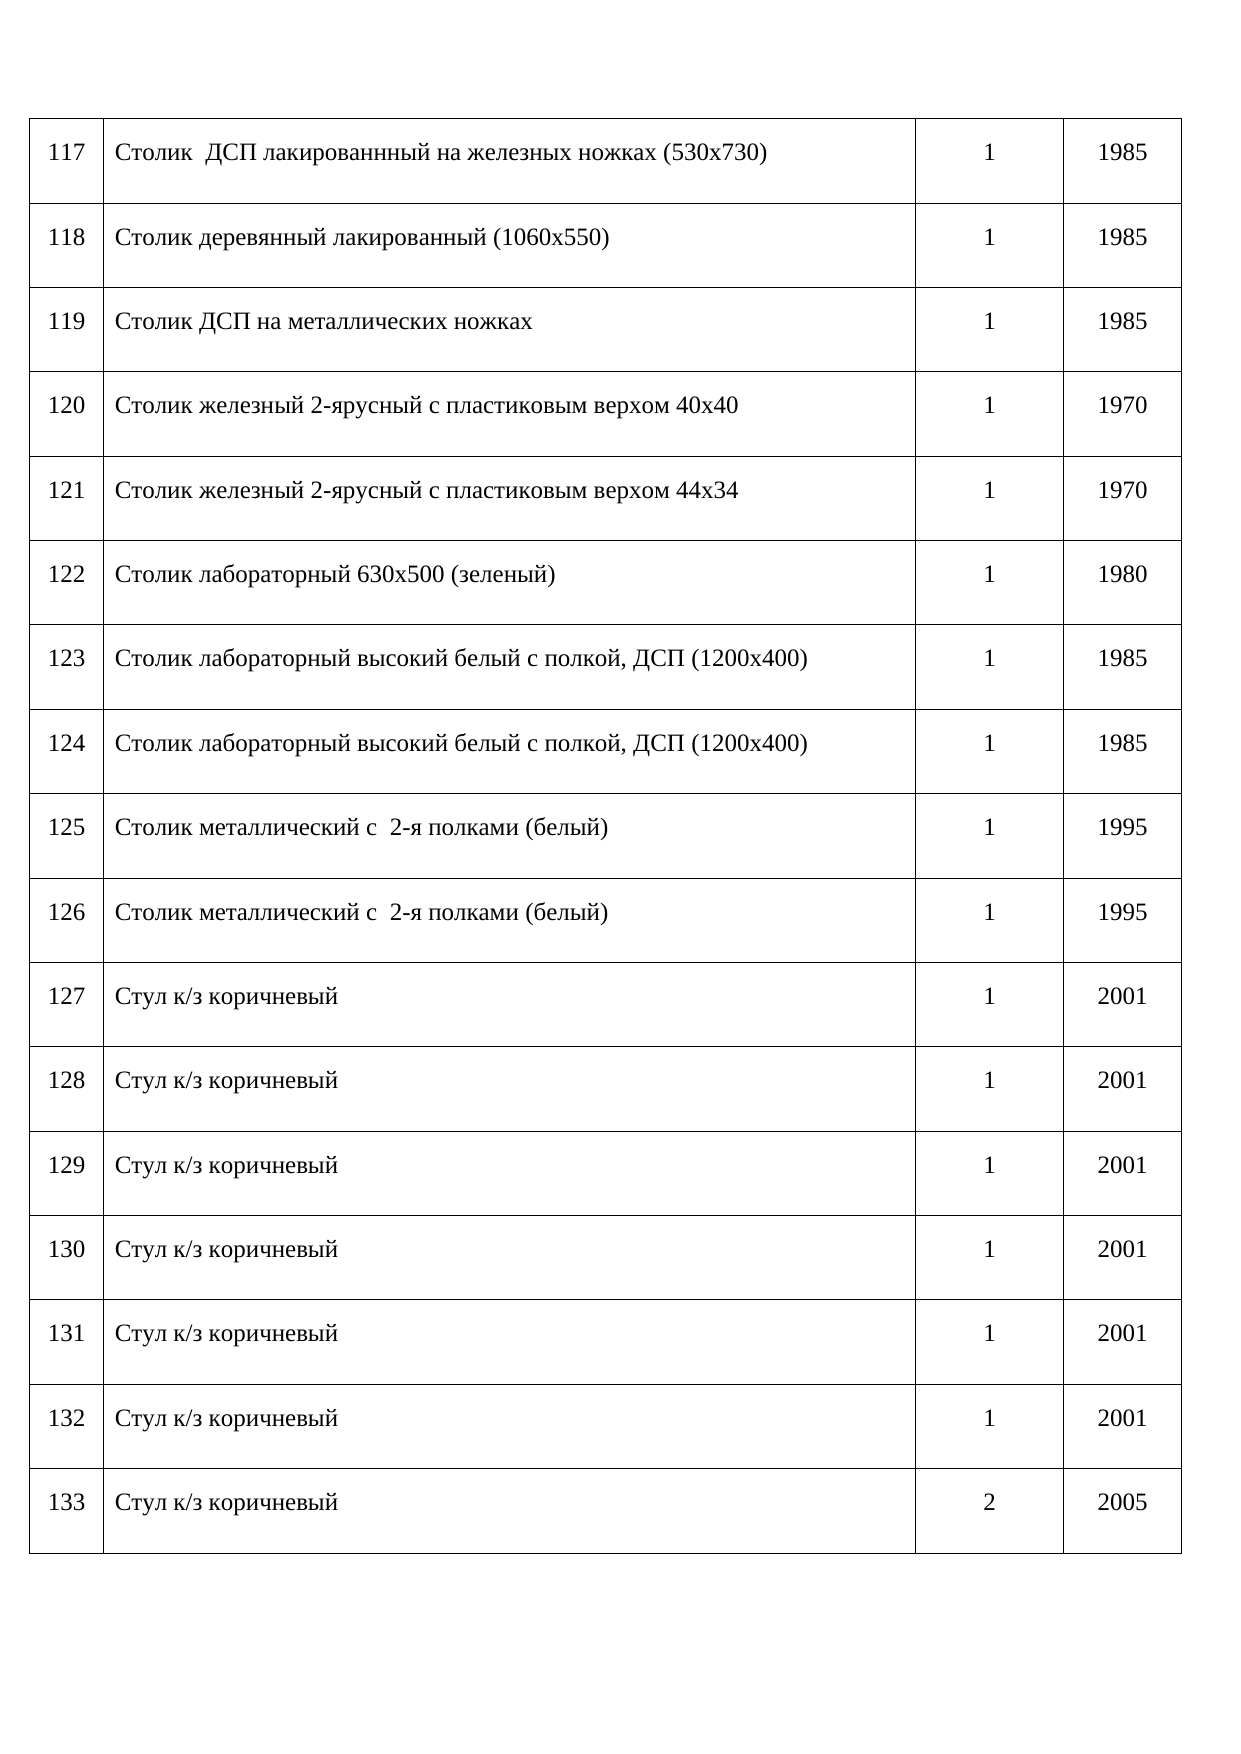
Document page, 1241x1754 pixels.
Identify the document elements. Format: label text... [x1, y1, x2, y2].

table_cell 1 [916, 288, 1063, 371]
table_cell Столик лабораторный высокий белый с полкой, ДСП (1200х400) [104, 710, 915, 793]
table_cell 1 [916, 794, 1063, 877]
table_cell 1 [916, 879, 1063, 962]
table_cell 128 [30, 1047, 103, 1131]
table_cell 120 [30, 372, 103, 456]
table_cell 1 [916, 1385, 1063, 1468]
table_cell Столик ДСП на металлических ножках [104, 288, 915, 371]
table_cell Столик железный 2-ярусный с пластиковым верхом 40х40 [104, 372, 915, 456]
table_cell 130 [30, 1216, 103, 1299]
table_cell Столик деревянный лакированный (1060х550) [104, 204, 915, 287]
table_cell 125 [30, 794, 103, 877]
table_cell 126 [30, 879, 103, 962]
table_cell 1985 [1064, 288, 1181, 371]
table_cell 2001 [1064, 1047, 1181, 1131]
table_cell 127 [30, 963, 103, 1046]
table_cell 133 [30, 1469, 103, 1552]
table_cell Стул к/з коричневый [104, 1216, 915, 1299]
table_cell 124 [30, 710, 103, 793]
table_cell 123 [30, 625, 103, 709]
table_cell 1985 [1064, 710, 1181, 793]
table_cell 132 [30, 1385, 103, 1468]
table_cell 1980 [1064, 541, 1181, 624]
table_cell 117 [30, 119, 103, 202]
table_cell 121 [30, 457, 103, 540]
table_cell Стул к/з коричневый [104, 963, 915, 1046]
table_cell 1 [916, 963, 1063, 1046]
table_cell 1995 [1064, 794, 1181, 877]
table_cell 1985 [1064, 625, 1181, 709]
table_cell 1970 [1064, 372, 1181, 456]
table_cell 2 [916, 1469, 1063, 1552]
table_cell 1970 [1064, 457, 1181, 540]
table_cell 1 [916, 119, 1063, 202]
table_cell 129 [30, 1132, 103, 1215]
table_cell Стул к/з коричневый [104, 1385, 915, 1468]
table_cell 1 [916, 204, 1063, 287]
table_cell 2001 [1064, 1385, 1181, 1468]
table_cell Стул к/з коричневый [104, 1047, 915, 1131]
table_cell 1995 [1064, 879, 1181, 962]
table_cell 119 [30, 288, 103, 371]
table_cell Стул к/з коричневый [104, 1132, 915, 1215]
table_cell Стул к/з коричневый [104, 1469, 915, 1552]
table_cell 131 [30, 1300, 103, 1384]
table_cell 122 [30, 541, 103, 624]
table_cell 1 [916, 541, 1063, 624]
table_cell 2001 [1064, 1216, 1181, 1299]
table_cell 1 [916, 372, 1063, 456]
table_cell Столик железный 2-ярусный с пластиковым верхом 44х34 [104, 457, 915, 540]
table_cell 1985 [1064, 119, 1181, 202]
table_cell Столик лабораторный высокий белый с полкой, ДСП (1200х400) [104, 625, 915, 709]
table_cell 1 [916, 1216, 1063, 1299]
table_cell Столик металлический с 2-я полками (белый) [104, 879, 915, 962]
table_cell Столик ДСП лакированнный на железных ножках (530х730) [104, 119, 915, 202]
table_cell 2005 [1064, 1469, 1181, 1552]
table_cell 1 [916, 1047, 1063, 1131]
table_cell 2001 [1064, 1300, 1181, 1384]
table_cell 118 [30, 204, 103, 287]
table_cell 1 [916, 625, 1063, 709]
table_cell 2001 [1064, 1132, 1181, 1215]
table_cell Стул к/з коричневый [104, 1300, 915, 1384]
table_cell Столик металлический с 2-я полками (белый) [104, 794, 915, 877]
table_cell Столик лабораторный 630х500 (зеленый) [104, 541, 915, 624]
table_cell 2001 [1064, 963, 1181, 1046]
table_cell 1 [916, 710, 1063, 793]
table_cell 1 [916, 1300, 1063, 1384]
table_cell 1985 [1064, 204, 1181, 287]
table_cell 1 [916, 1132, 1063, 1215]
table_cell 1 [916, 457, 1063, 540]
